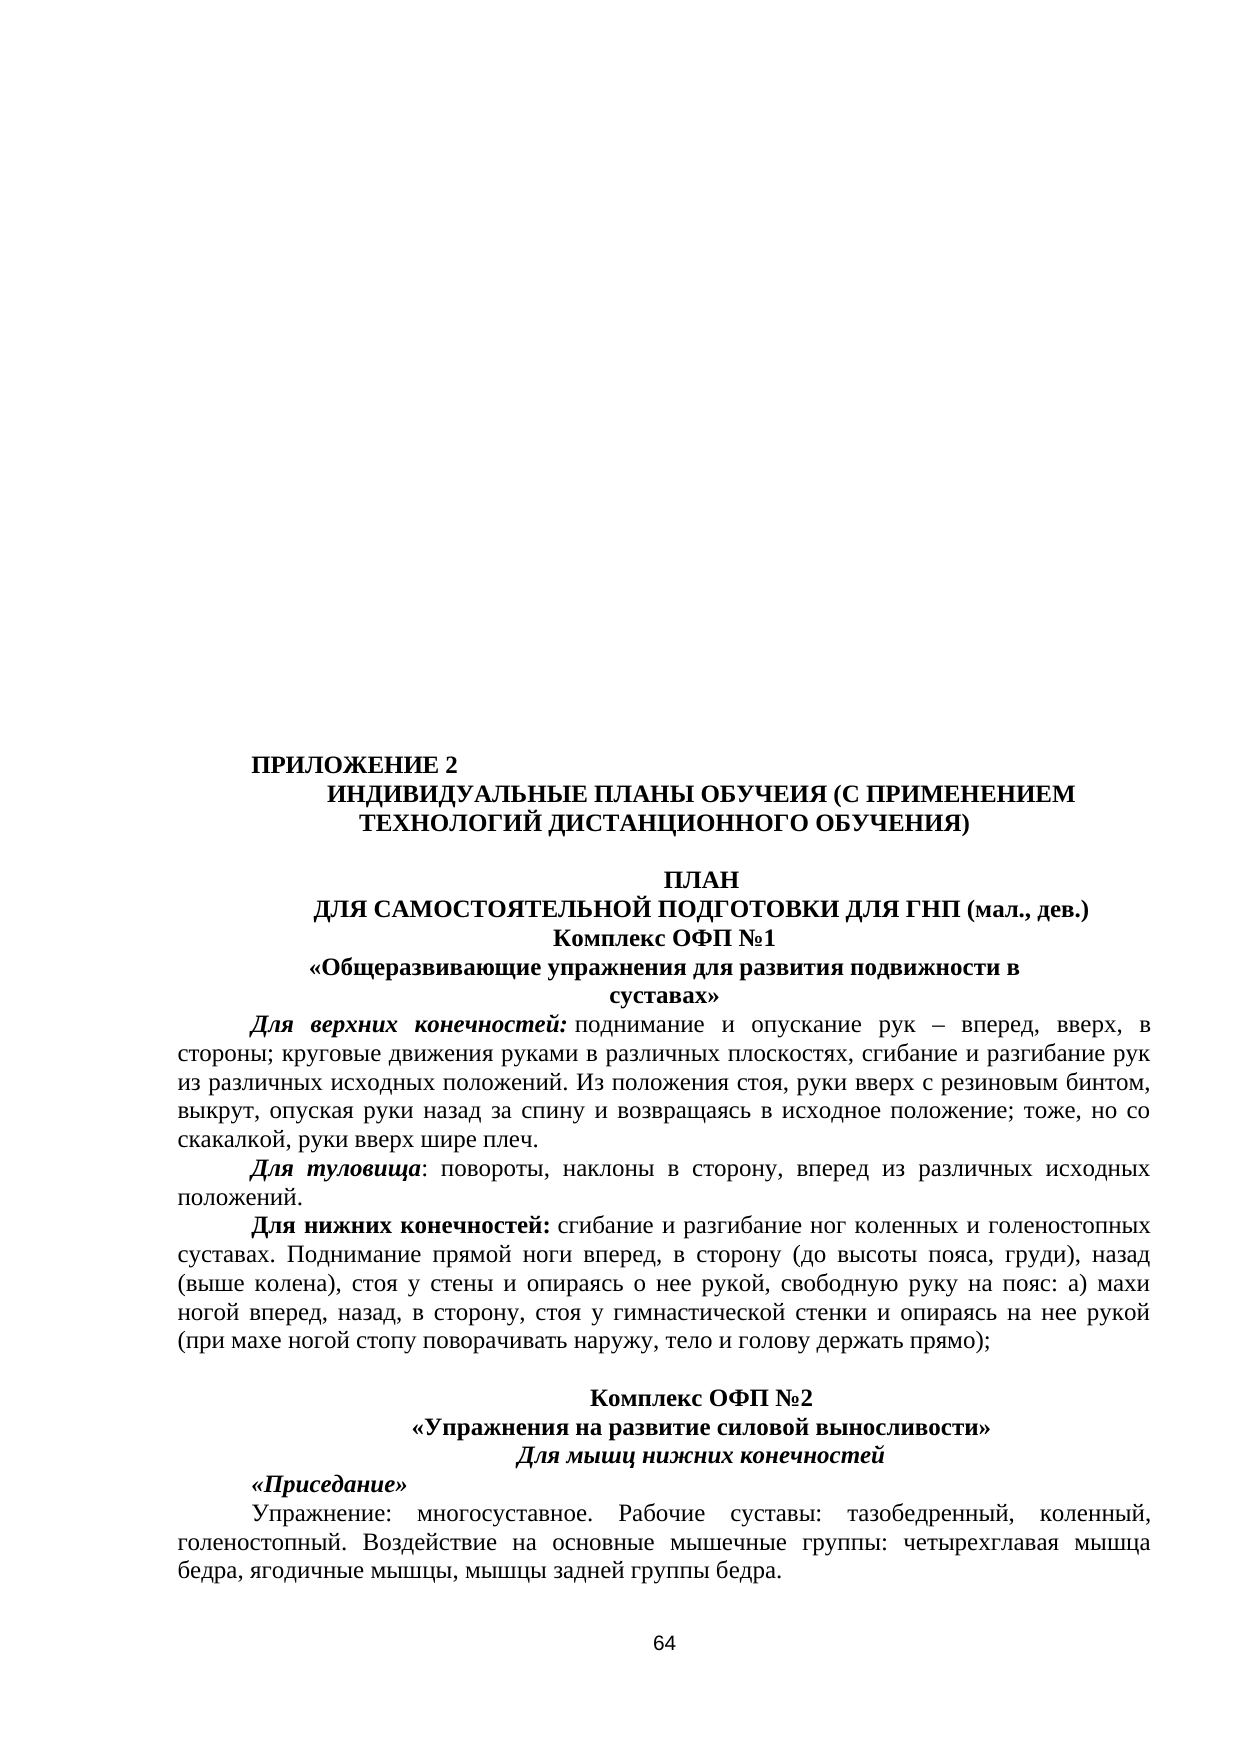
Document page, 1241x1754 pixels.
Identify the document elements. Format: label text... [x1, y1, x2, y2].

text ИНДИВИДУАЛЬНЫЕ ПЛАНЫ ОБУЧЕИЯ (С ПРИМЕНЕНИЕМ ТЕХНОЛОГИЙ ДИСТАНЦИОННОГО ОБУЧЕНИЯ) [177, 779, 1152, 837]
text Для верхних конечностей: поднимание и опускание рук – вперед, вверх, в стороны; круговые движения руками в различных плоскостях, сгибание и разгибание рук из различных исходных положений. Из положения стоя, руки вверх с резиновым бинтом, выкрут, опуская руки назад за спину и возвращаясь в исходное положение; тоже, но со скакалкой, руки вверх шире плеч. [177, 1009, 1152, 1153]
text ПРИЛОЖЕНИЕ 2 [177, 751, 1148, 779]
text Для мышц нижних конечностей [177, 1441, 1152, 1469]
text «Общеразвивающие упражнения для развития подвижности в [177, 952, 1152, 981]
text суставах» [177, 981, 1152, 1009]
text «Приседание» [177, 1469, 1152, 1498]
text ДЛЯ САМОСТОЯТЕЛЬНОЙ ПОДГОТОВКИ ДЛЯ ГНП (мал., дев.) [177, 894, 1152, 923]
text Комплекс ОФП №2 [177, 1383, 1152, 1412]
text «Упражнения на развитие силовой выносливости» [177, 1412, 1152, 1441]
text Для нижних конечностей: сгибание и разгибание ног коленных и голеностопных суставах. Поднимание прямой ноги вперед, в сторону (до высоты пояса, груди), назад (выше колена), стоя у стены и опираясь о нее рукой, свободную руку на пояс: а) махи ногой вперед, назад, в сторону, стоя у гимнастической стенки и опираясь на нее рукой (при махе ногой стопу поворачивать наружу, тело и голову держать прямо); [177, 1211, 1152, 1354]
text Комплекс ОФП №1 [177, 923, 1152, 952]
text ПЛАН [177, 866, 1152, 894]
text Для туловища: повороты, наклоны в сторону, вперед из различных исходных положений. [177, 1153, 1152, 1211]
